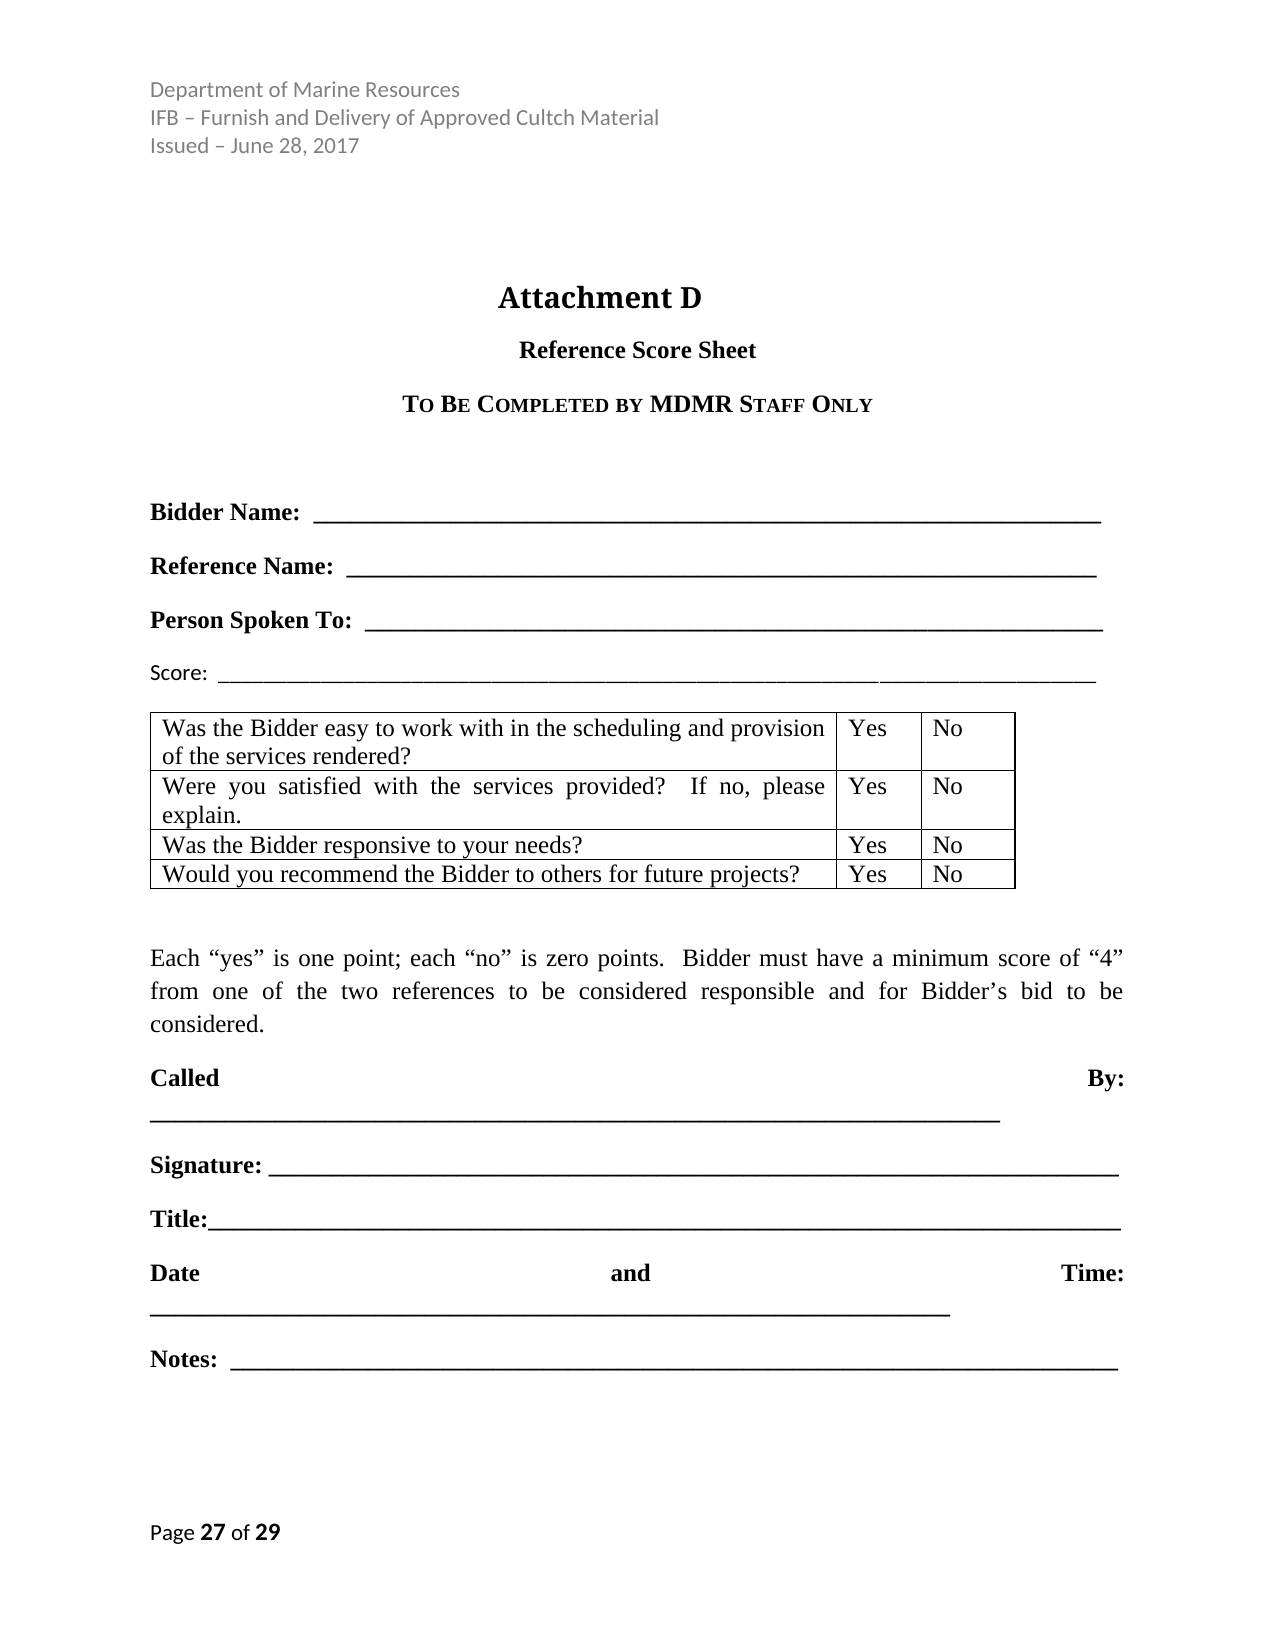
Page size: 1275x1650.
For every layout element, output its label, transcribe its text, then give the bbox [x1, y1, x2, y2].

table_header Yes [837, 713, 921, 770]
table_cell Yes [837, 860, 921, 888]
table_cell Was the Bidder responsive to your needs? [151, 830, 836, 858]
text Bidder Name: _______________________________________________________________ [150, 497, 1125, 526]
text Title:_________________________________________________________________________ [150, 1204, 1125, 1232]
text Score: _____________________________________________________________________________ [150, 658, 1125, 687]
table_cell Yes [837, 771, 921, 829]
table_cell No [922, 830, 1014, 858]
text Reference Score Sheet [150, 335, 1125, 364]
text Called By: ____________________________________________________________________ [150, 1063, 1125, 1125]
text Signature: ____________________________________________________________________ [150, 1150, 1125, 1179]
table_header No [922, 713, 1014, 770]
table_cell Yes [837, 830, 921, 858]
text Person Spoken To: ___________________________________________________________ [150, 605, 1125, 633]
text Each “yes” is one point; each “no” is zero points. Bidder must have a minimum score of “4” from one of the two references to be considered responsible and for Bidder’s bid to be considered. [150, 943, 1125, 1038]
subtitle Attachment D [75, 277, 1125, 317]
text Date and Time: ________________________________________________________________ [150, 1258, 1125, 1319]
table_cell Would you recommend the Bidder to others for future projects? [151, 860, 836, 888]
table_cell No [922, 771, 1014, 829]
table_cell No [922, 860, 1014, 888]
text Notes: _______________________________________________________________________ [150, 1344, 1125, 1373]
table_cell Were you satisfied with the services provided? If no, please explain. [151, 771, 836, 829]
table_header Was the Bidder easy to work with in the scheduling and provision of the services rendered? [151, 713, 836, 770]
text To Be Completed by MDMR Staff Only [150, 389, 1125, 418]
text Reference Name: ____________________________________________________________ [150, 551, 1125, 579]
